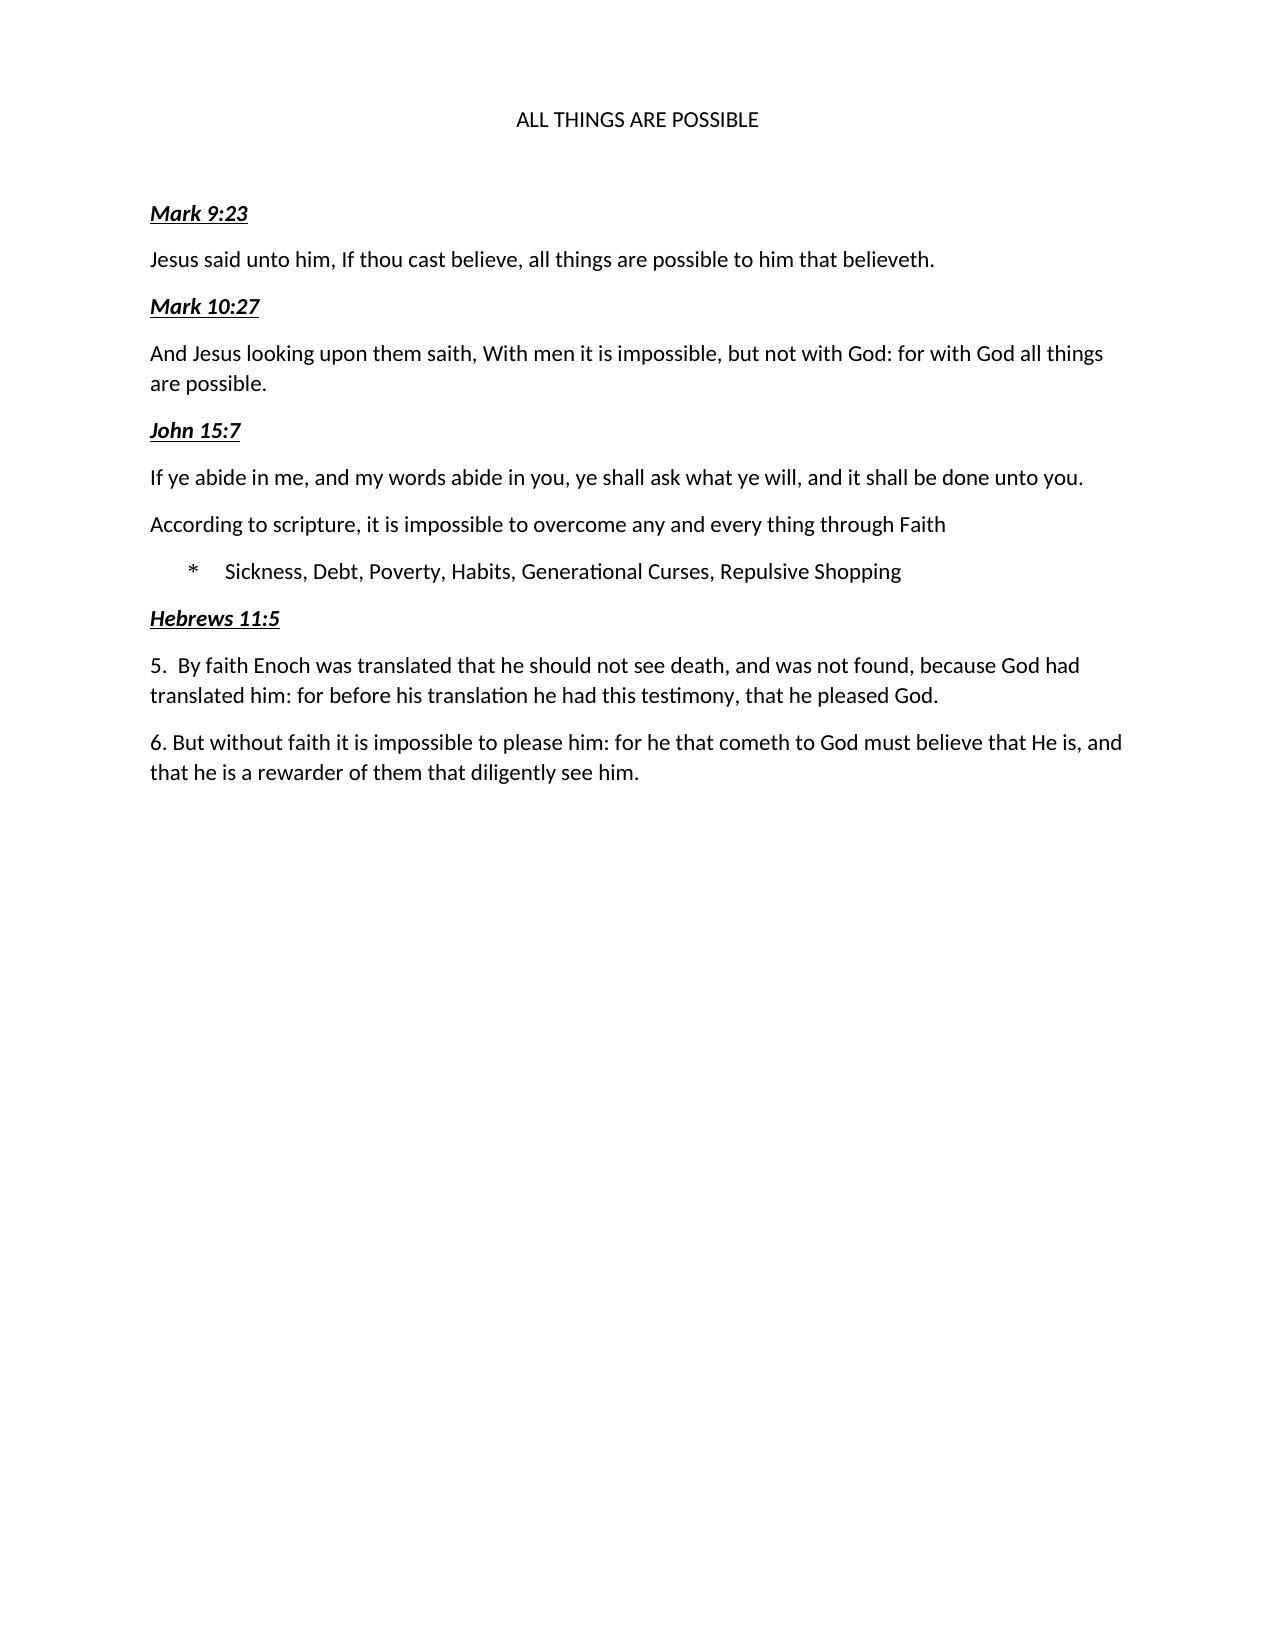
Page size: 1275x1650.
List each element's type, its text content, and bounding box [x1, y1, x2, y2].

text If ye abide in me, and my words abide in you, ye shall ask what ye will, and it shall be done unto you. [150, 463, 1125, 491]
list Sickness, Debt, Poverty, Habits, Generational Curses, Repulsive Shopping [187, 557, 1125, 585]
text Mark 10:27 [150, 292, 1125, 321]
text John 15:7 [150, 416, 1125, 444]
text ALL THINGS ARE POSSIBLE [150, 105, 1125, 133]
text Hebrews 11:5 [150, 604, 1125, 632]
text Jesus said unto him, If thou cast believe, all things are possible to him that believeth. [150, 246, 1125, 274]
text According to scripture, it is impossible to overcome any and every thing through Faith [150, 510, 1125, 538]
text Mark 9:23 [150, 199, 1125, 227]
text And Jesus looking upon them saith, With men it is impossible, but not with God: for with God all things are possible. [150, 339, 1125, 398]
text 5. By faith Enoch was translated that he should not see death, and was not found, because God had translated him: for before his translation he had this testimony, that he pleased God. [150, 651, 1125, 709]
text 6. But without faith it is impossible to please him: for he that cometh to God must believe that He is, and that he is a rewarder of them that diligently see him. [150, 728, 1125, 786]
